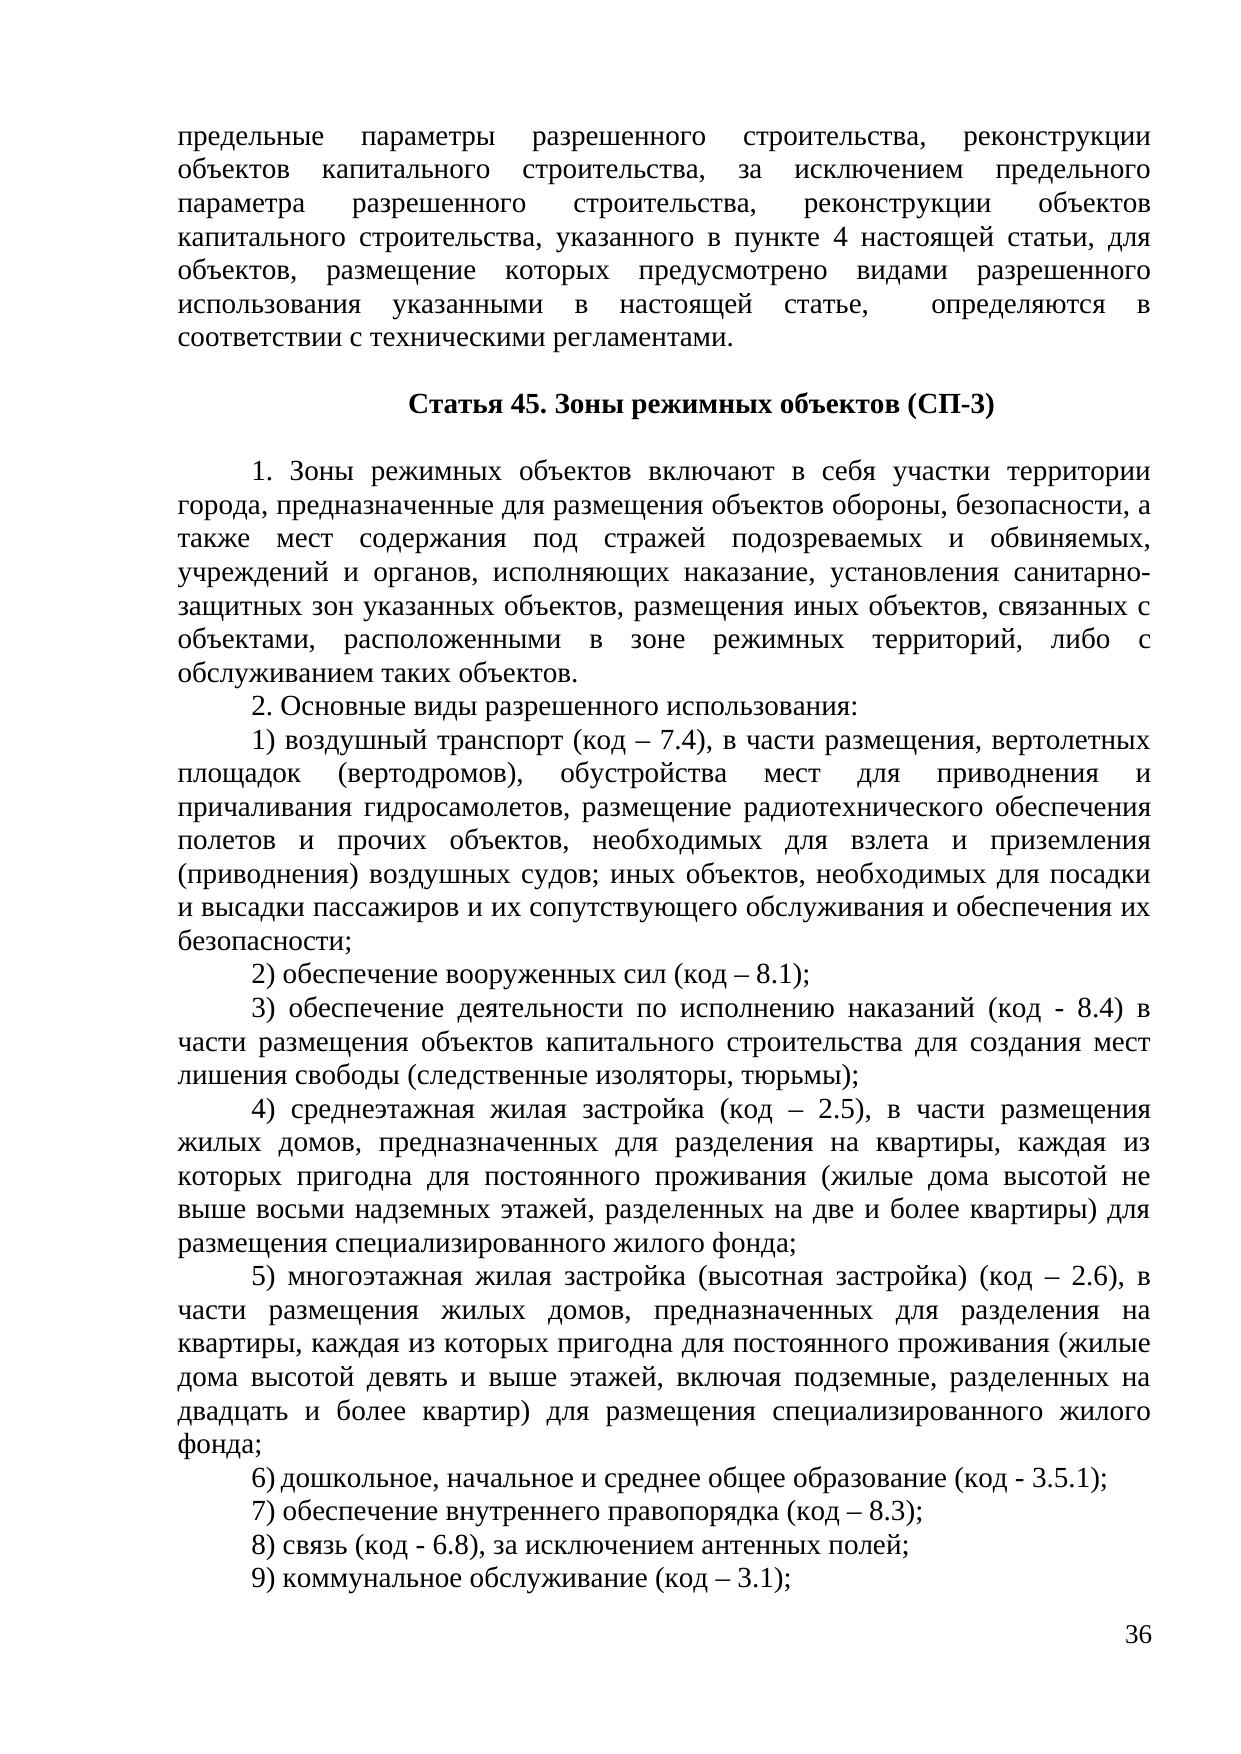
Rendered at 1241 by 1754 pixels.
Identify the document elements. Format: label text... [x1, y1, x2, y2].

subtitle Статья 45. Зоны режимных объектов (СП-3) [177, 386, 1152, 420]
text 9) коммунальное обслуживание (код – 3.1); [177, 1560, 1152, 1594]
text 2) обеспечение вооруженных сил (код – 8.1); [177, 957, 1152, 990]
text 2. Основные виды разрешенного использования: [177, 688, 1152, 722]
text 3) обеспечение деятельности по исполнению наказаний (код - 8.4) в части размещения объектов капитального строительства для создания мест лишения свободы (следственные изоляторы, тюрьмы); [177, 990, 1152, 1091]
text 8) связь (код - 6.8), за исключением антенных полей; [177, 1527, 1152, 1560]
text 4) среднеэтажная жилая застройка (код – 2.5), в части размещения жилых домов, предназначенных для разделения на квартиры, каждая из которых пригодна для постоянного проживания (жилые дома высотой не выше восьми надземных этажей, разделенных на две и более квартиры) для размещения специализированного жилого фонда; [177, 1091, 1152, 1258]
text 1) воздушный транспорт (код – 7.4), в части размещения, вертолетных площадок (вертодромов), обустройства мест для приводнения и причаливания гидросамолетов, размещение радиотехнического обеспечения полетов и прочих объектов, необходимых для взлета и приземления (приводнения) воздушных судов; иных объектов, необходимых для посадки и высадки пассажиров и их сопутствующего обслуживания и обеспечения их безопасности; [177, 722, 1152, 957]
text 7) обеспечение внутреннего правопорядка (код – 8.3); [177, 1493, 1152, 1527]
text 5) многоэтажная жилая застройка (высотная застройка) (код – 2.6), в части размещения жилых домов, предназначенных для разделения на квартиры, каждая из которых пригодна для постоянного проживания (жилые дома высотой девять и выше этажей, включая подземные, разделенных на двадцать и более квартир) для размещения специализированного жилого фонда; [177, 1258, 1152, 1460]
text 1. Зоны режимных объектов включают в себя участки территории города, предназначенные для размещения объектов обороны, безопасности, а также мест содержания под стражей подозреваемых и обвиняемых, учреждений и органов, исполняющих наказание, установления санитарно-защитных зон указанных объектов, размещения иных объектов, связанных с объектами, расположенными в зоне режимных территорий, либо с обслуживанием таких объектов. [177, 453, 1152, 688]
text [177, 118, 1152, 353]
text 6) дошкольное, начальное и среднее общее образование (код - 3.5.1); [177, 1460, 1152, 1493]
